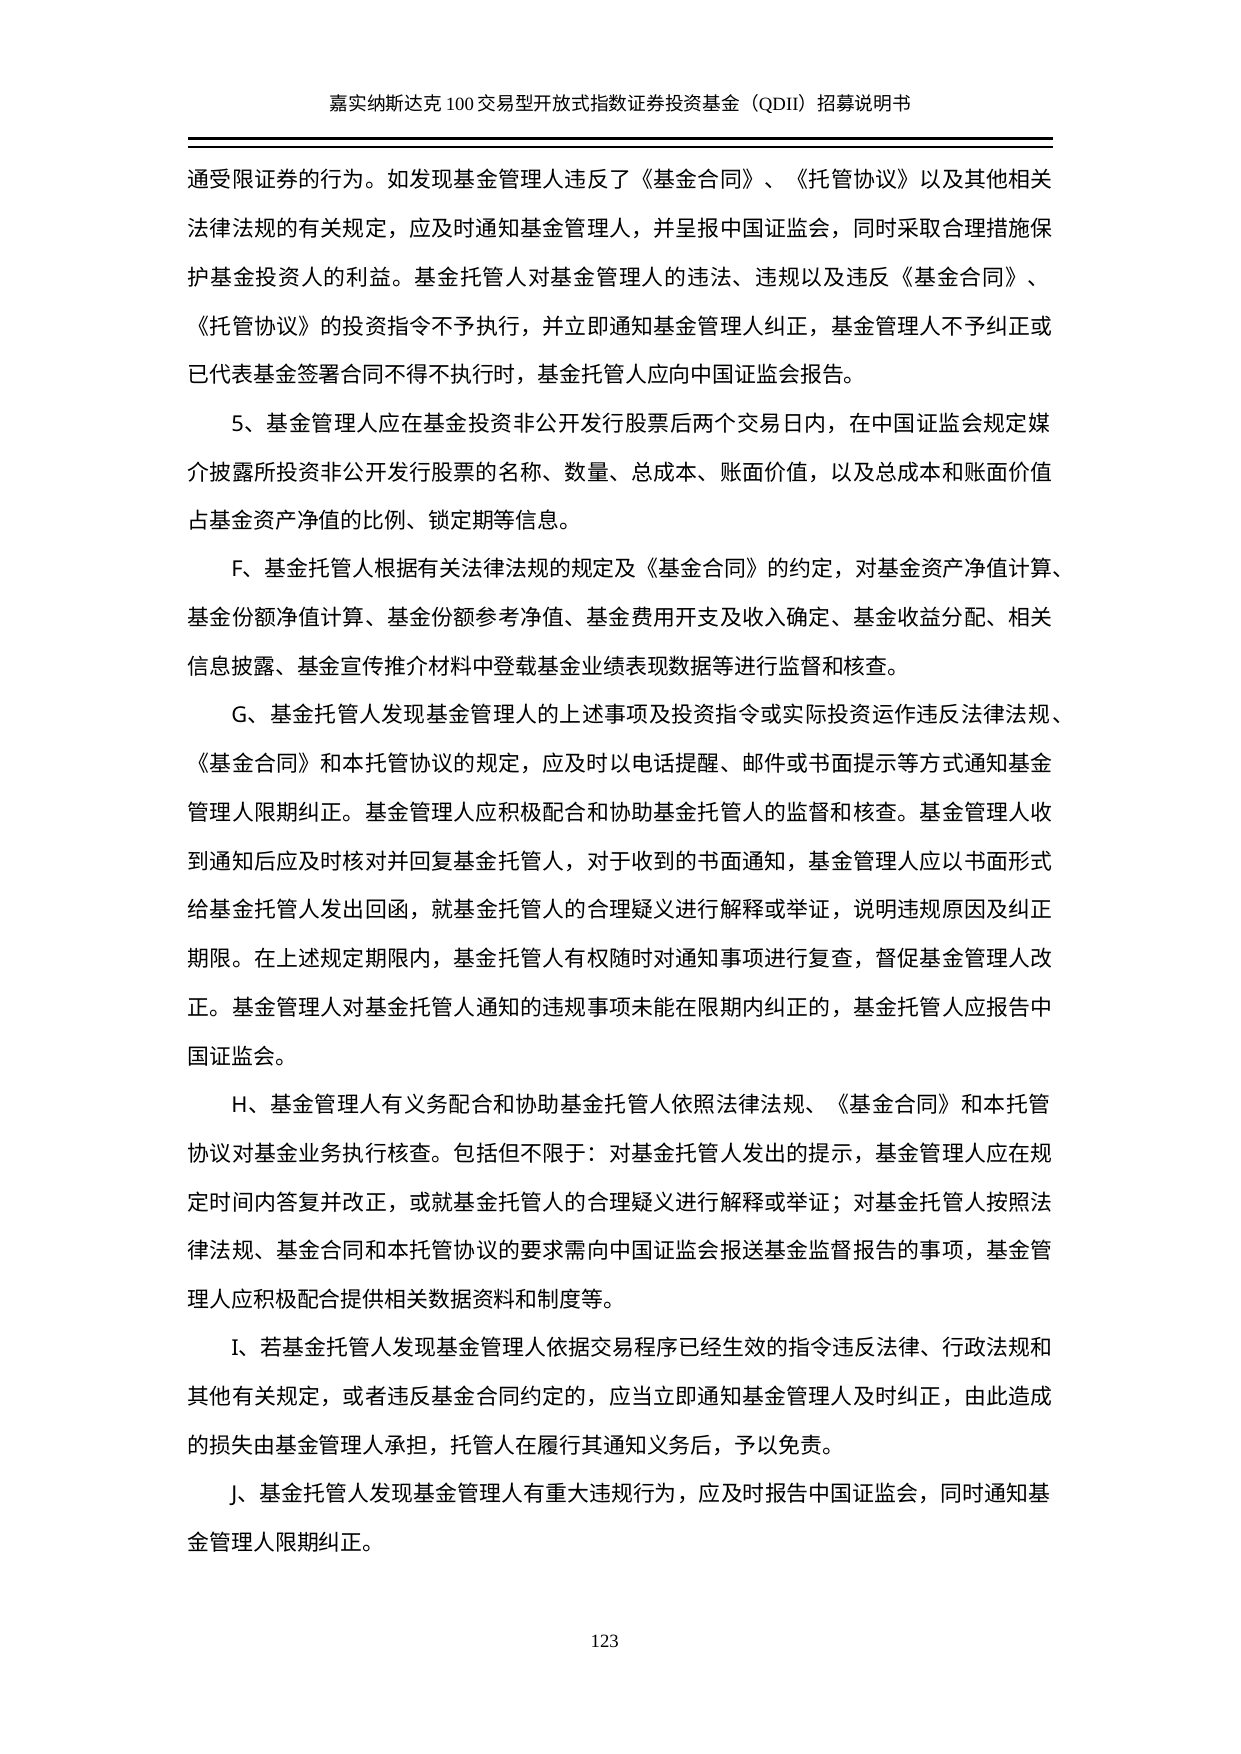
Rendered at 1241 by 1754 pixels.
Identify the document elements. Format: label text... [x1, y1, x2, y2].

text 5、基金管理人应在基金投资非公开发行股票后两个交易日内，在中国证监会规定媒介披露所投资非公开发行股票的名称、数量、总成本、账面价值，以及总成本和账面价值占基金资产净值的比例、锁定期等信息。 [187, 405, 1053, 535]
text F、基金托管人根据有关法律法规的规定及《基金合同》的约定，对基金资产净值计算、基金份额净值计算、基金份额参考净值、基金费用开支及收入确定、基金收益分配、相关信息披露、基金宣传推介材料中登载基金业绩表现数据等进行监督和核查。 [187, 551, 1053, 681]
text G、基金托管人发现基金管理人的上述事项及投资指令或实际投资运作违反法律法规、《基金合同》和本托管协议的规定，应及时以电话提醒、邮件或书面提示等方式通知基金管理人限期纠正。基金管理人应积极配合和协助基金托管人的监督和核查。基金管理人收到通知后应及时核对并回复基金托管人，对于收到的书面通知，基金管理人应以书面形式给基金托管人发出回函，就基金托管人的合理疑义进行解释或举证，说明违规原因及纠正期限。在上述规定期限内，基金托管人有权随时对通知事项进行复查，督促基金管理人改正。基金管理人对基金托管人通知的违规事项未能在限期内纠正的，基金托管人应报告中国证监会。 [187, 697, 1053, 1071]
text J、基金托管人发现基金管理人有重大违规行为，应及时报告中国证监会，同时通知基金管理人限期纠正。 [187, 1476, 1053, 1557]
text H、基金管理人有义务配合和协助基金托管人依照法律法规、《基金合同》和本托管协议对基金业务执行核查。包括但不限于：对基金托管人发出的提示，基金管理人应在规定时间内答复并改正，或就基金托管人的合理疑义进行解释或举证；对基金托管人按照法律法规、基金合同和本托管协议的要求需向中国证监会报送基金监督报告的事项，基金管理人应积极配合提供相关数据资料和制度等。 [187, 1087, 1053, 1314]
text I、若基金托管人发现基金管理人依据交易程序已经生效的指令违反法律、行政法规和其他有关规定，或者违反基金合同约定的，应当立即通知基金管理人及时纠正，由此造成的损失由基金管理人承担，托管人在履行其通知义务后，予以免责。 [187, 1330, 1053, 1460]
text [187, 162, 1053, 389]
